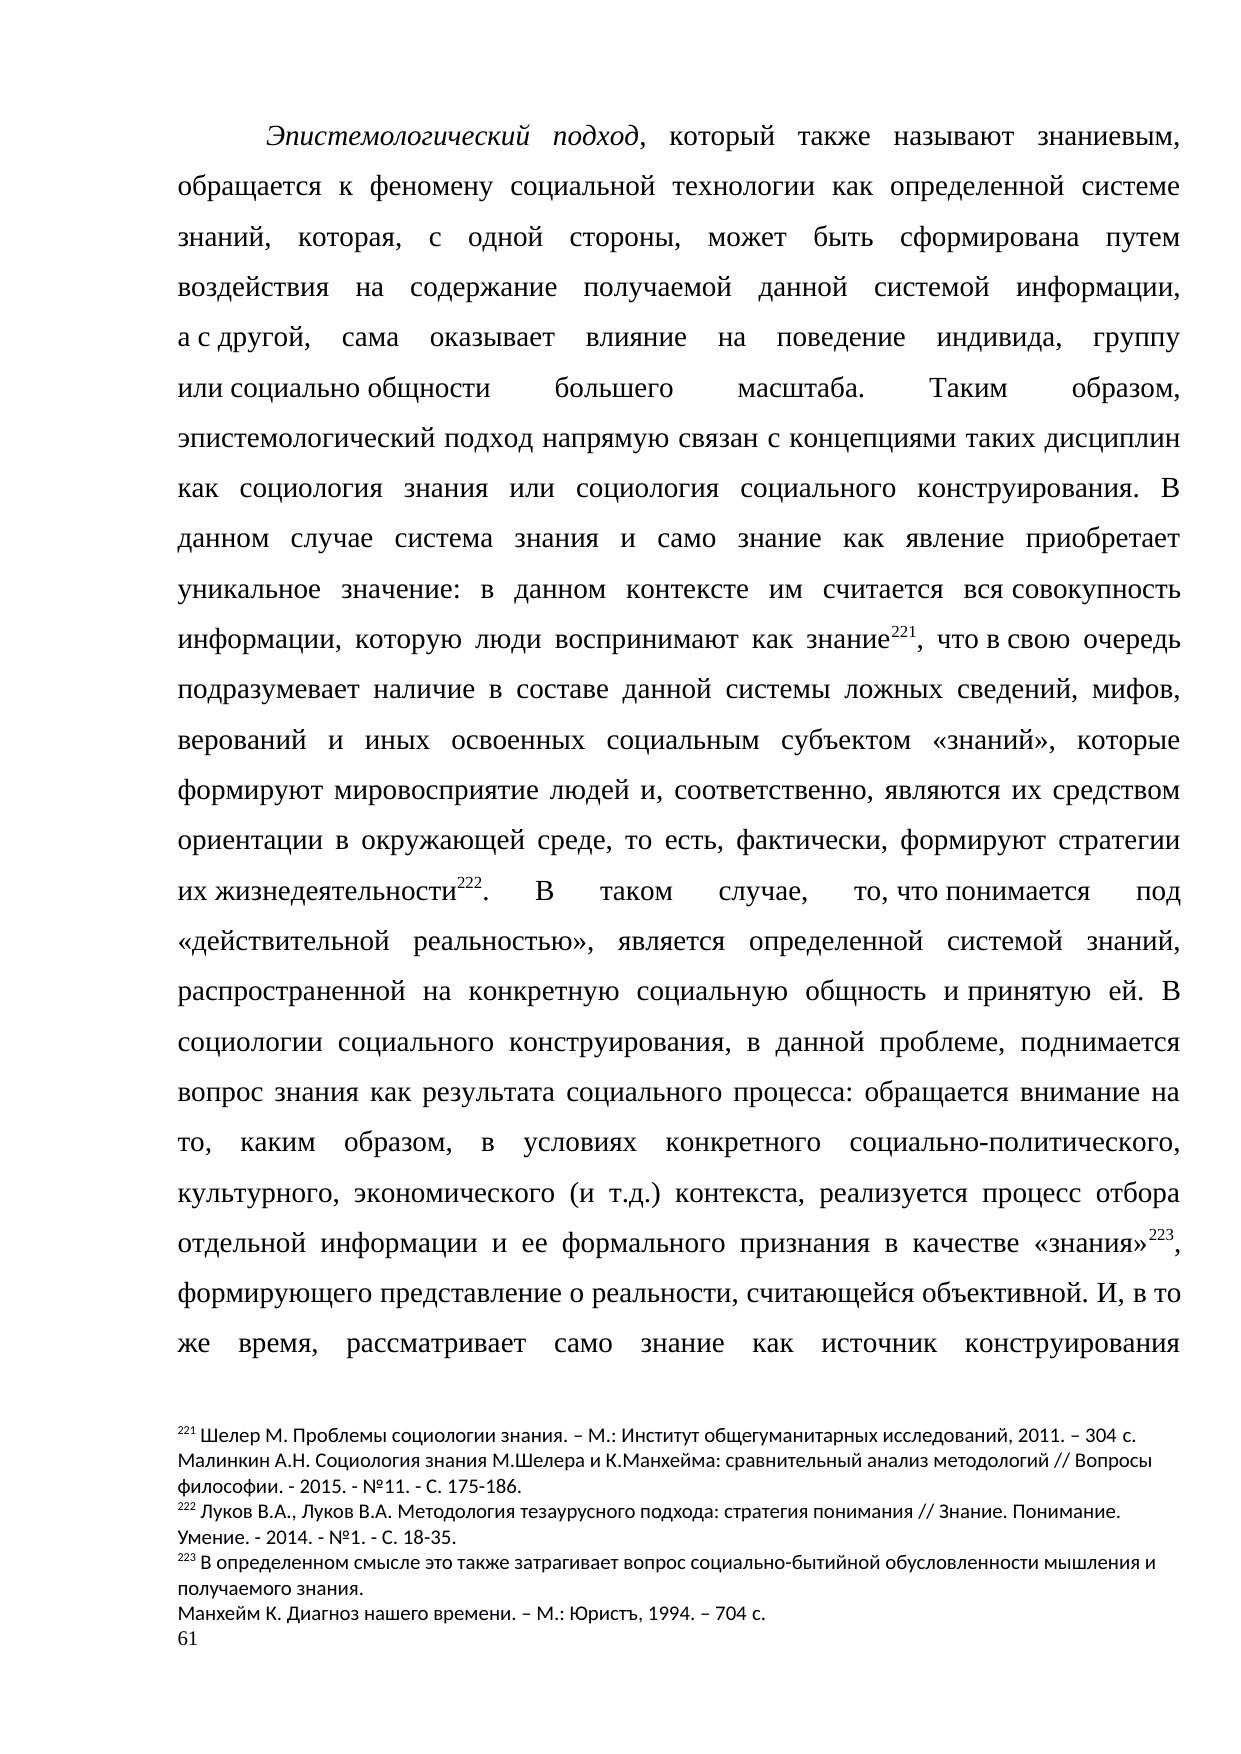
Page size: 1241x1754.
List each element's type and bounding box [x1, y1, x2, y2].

text [177, 118, 1181, 1359]
